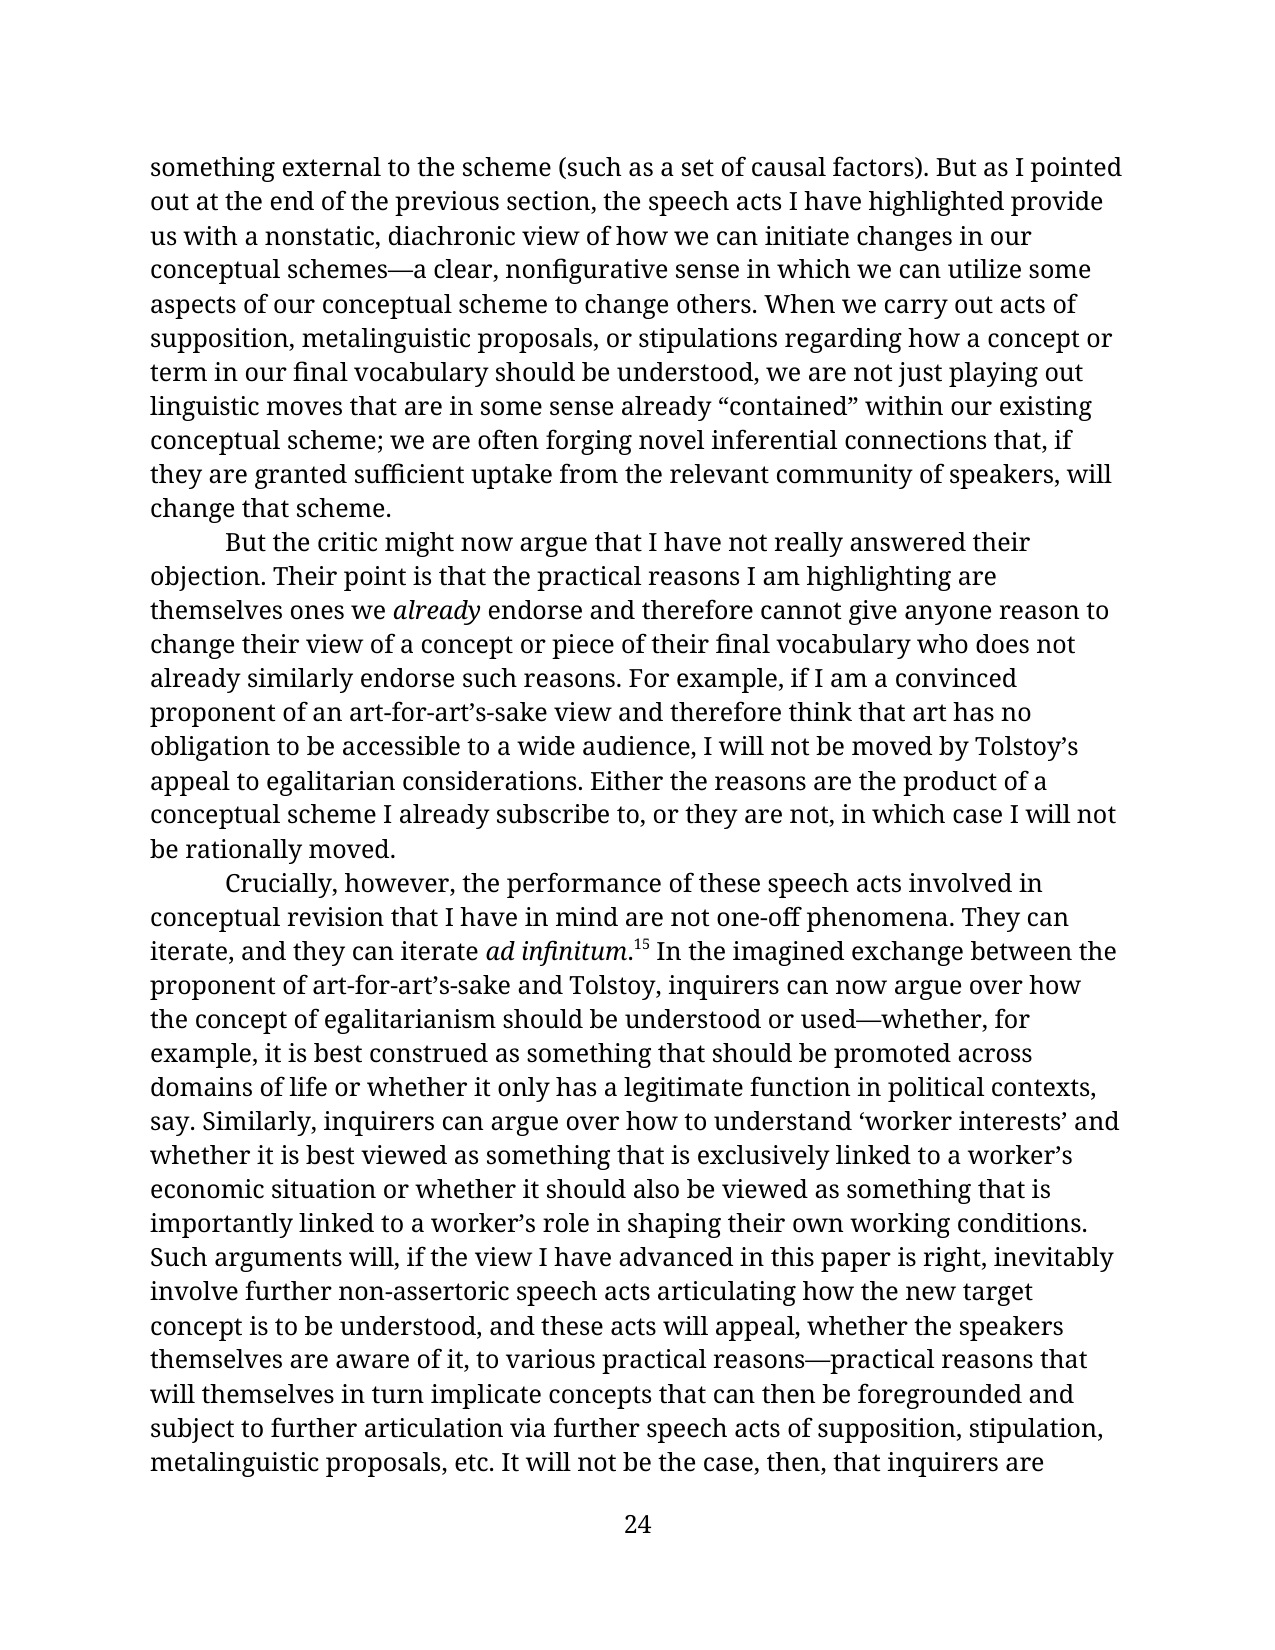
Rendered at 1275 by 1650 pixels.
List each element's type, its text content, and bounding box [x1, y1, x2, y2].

text But the critic might now argue that I have not really answered their objection. Their point is that the practical reasons I am highlighting are themselves ones we already endorse and therefore cannot give anyone reason to change their view of a concept or piece of their final vocabulary who does not already similarly endorse such reasons. For example, if I am a convinced proponent of an art-for-art’s-sake view and therefore think that art has no obligation to be accessible to a wide audience, I will not be moved by Tolstoy’s appeal to egalitarian considerations. Either the reasons are the product of a conceptual scheme I already subscribe to, or they are not, in which case I will not be rationally moved. [150, 525, 1125, 865]
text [150, 865, 1125, 1478]
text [150, 150, 1125, 525]
